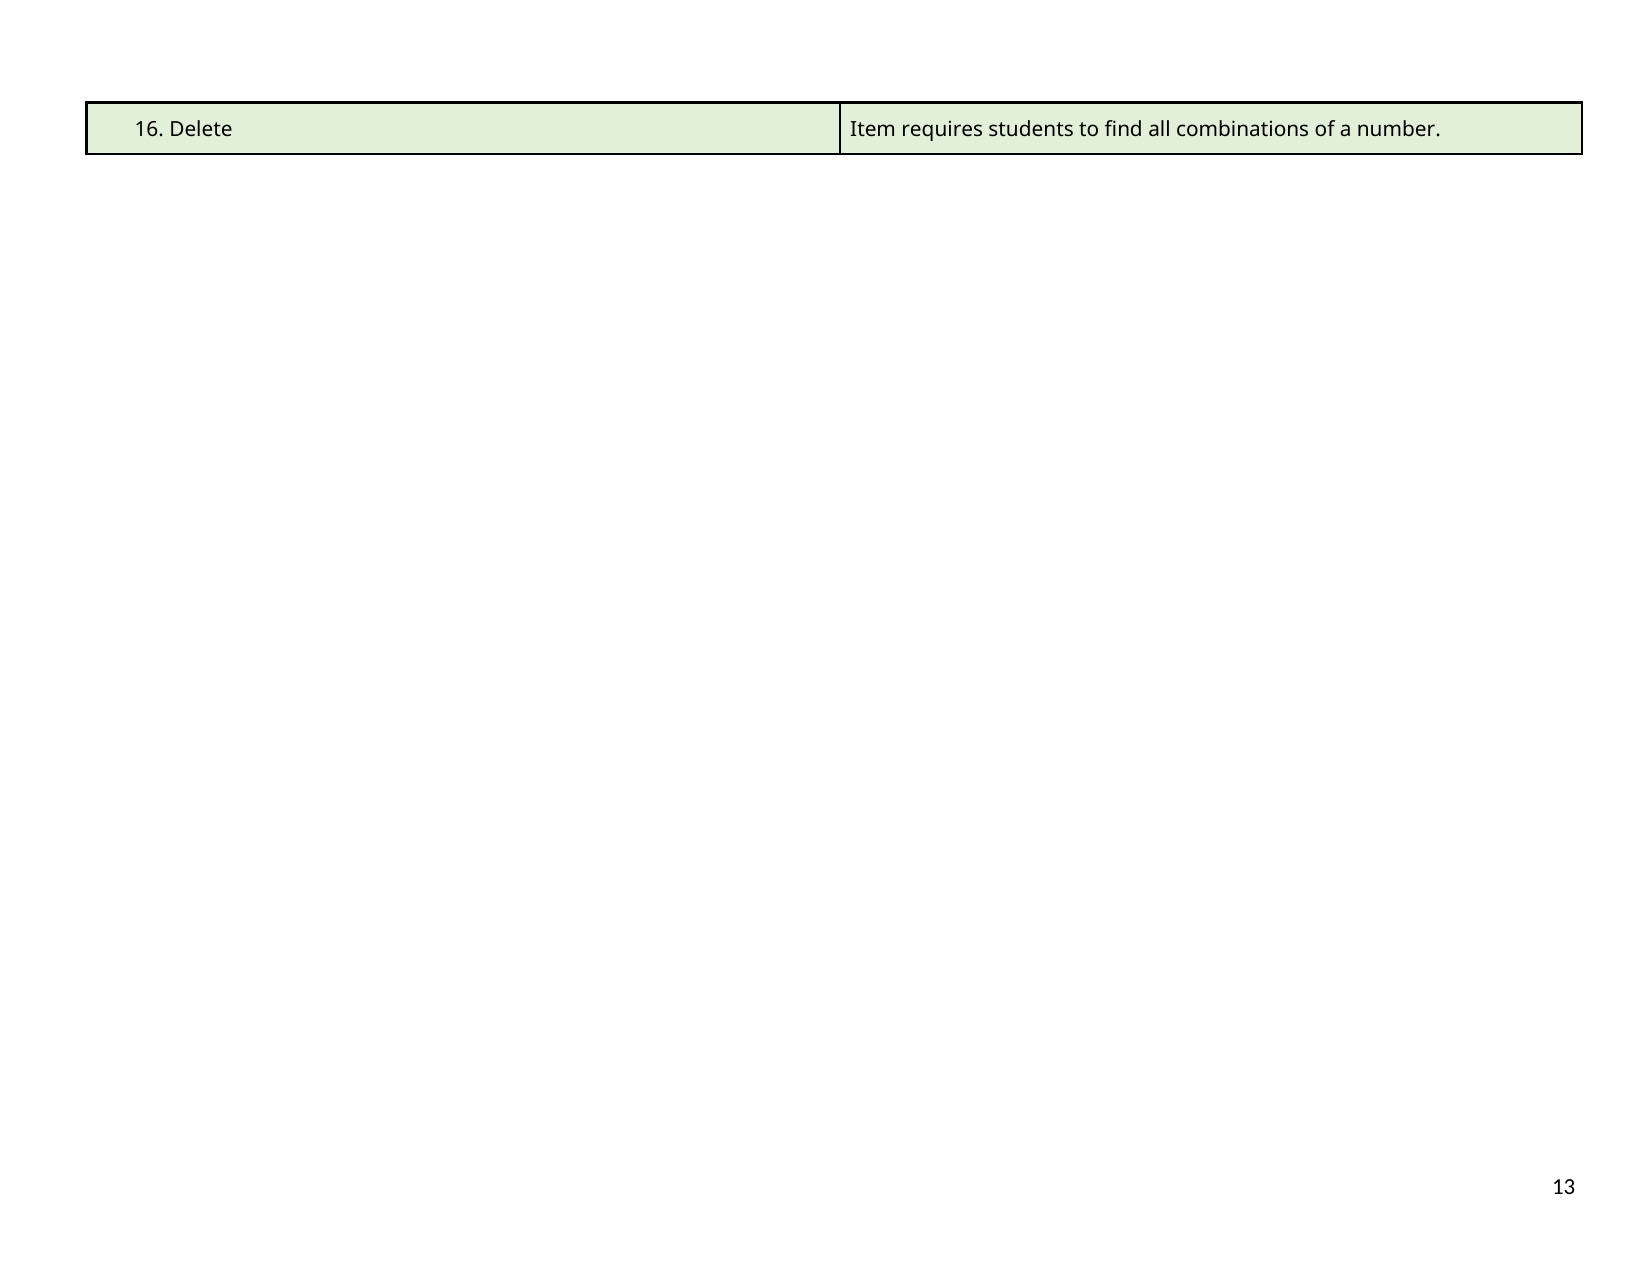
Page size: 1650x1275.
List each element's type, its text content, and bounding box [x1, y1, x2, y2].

table_cell 16. Delete [88, 104, 839, 153]
table_cell Item requires students to find all combinations of a number. [841, 104, 1581, 153]
